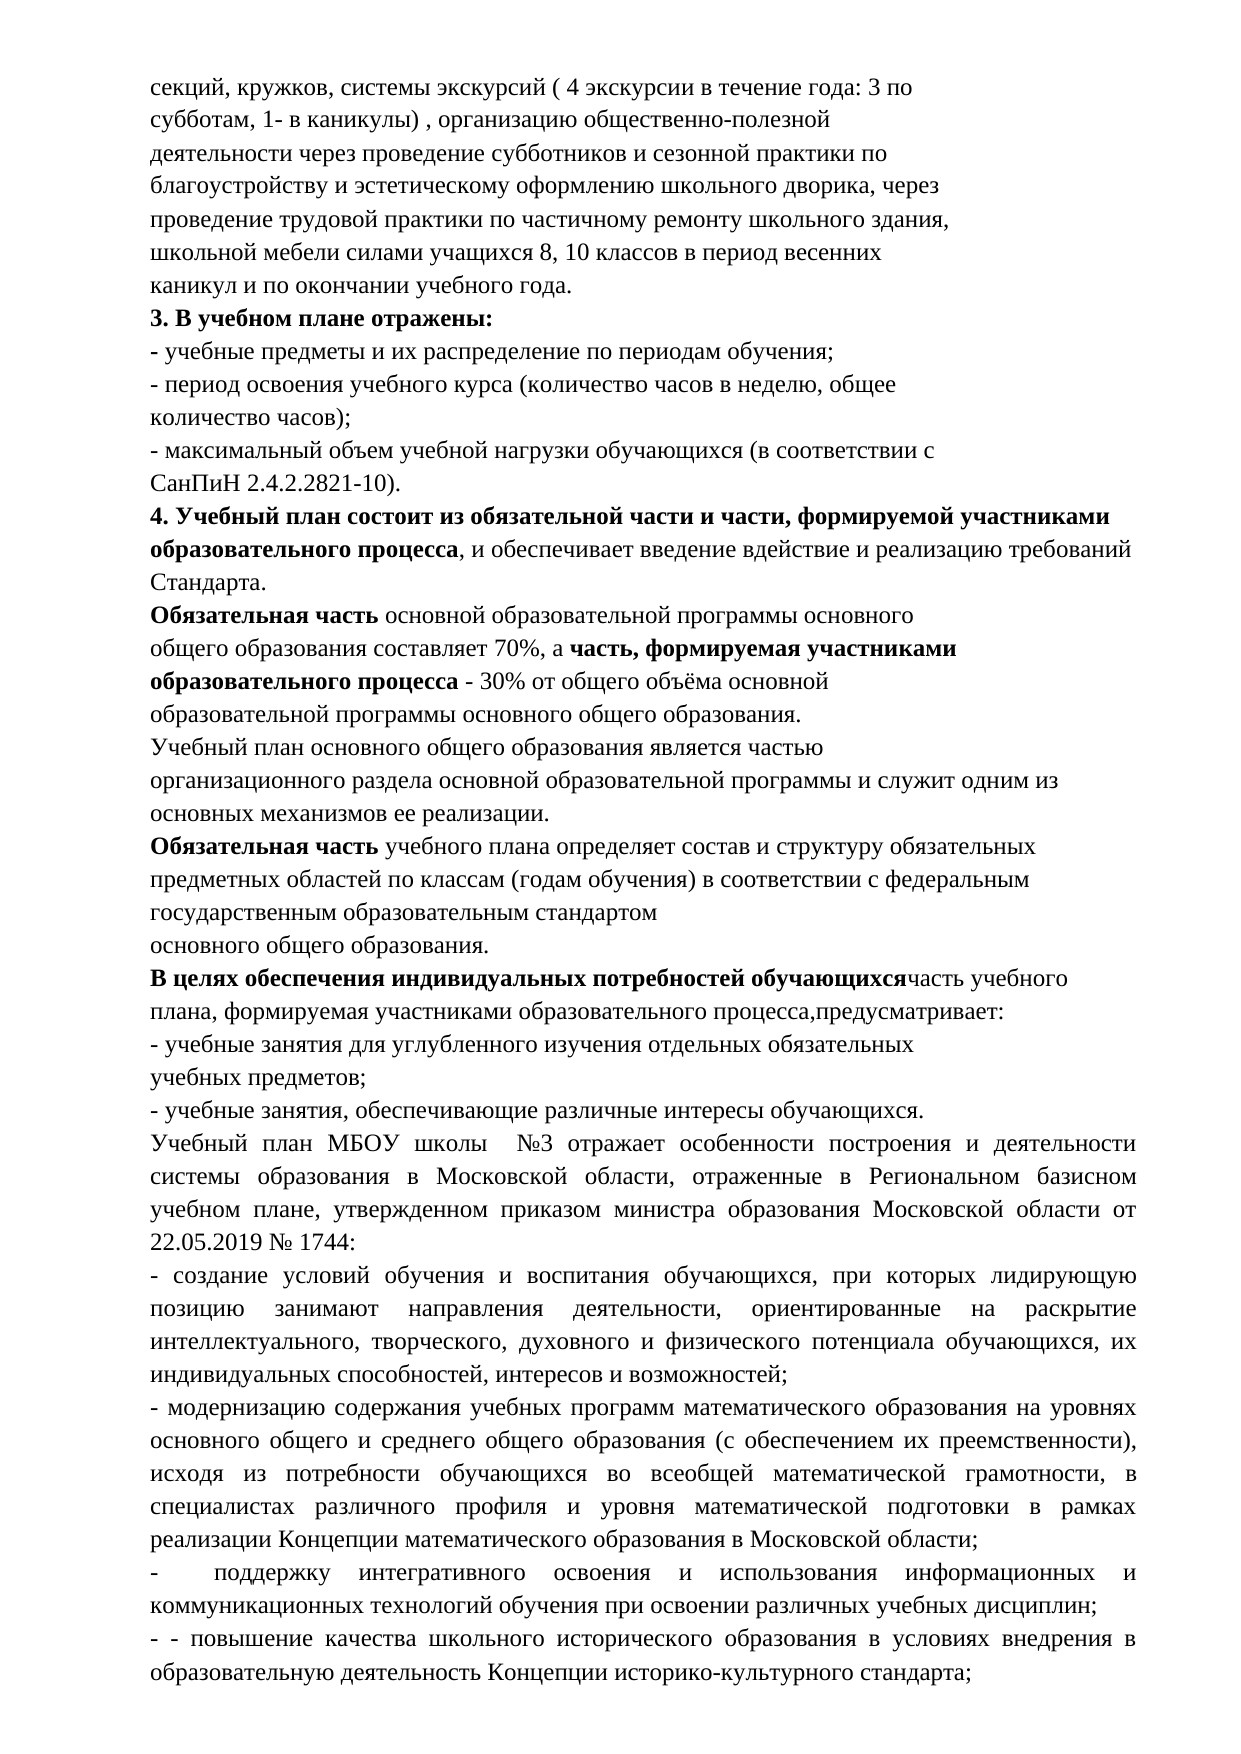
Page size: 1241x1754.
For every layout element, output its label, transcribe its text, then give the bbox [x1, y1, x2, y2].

text - - повышение качества школьного исторического образования в условиях внедрения в образовательную деятельность Концепции историко-культурного стандарта; [150, 1623, 1138, 1685]
text Учебный план МБОУ школы №3 отражает особенности построения и деятельности системы образования в Московской области, отраженные в Региональном базисном учебном плане, утвержденном приказом министра образования Московской области от 22.05.2019 № 1744: [150, 1128, 1138, 1256]
text основного общего образования. [150, 930, 1138, 959]
text Обязательная часть основной образовательной программы основного [150, 600, 1138, 629]
text Учебный план основного общего образования является частью [150, 732, 1138, 761]
text школьной мебели силами учащихся 8, 10 классов в период весенних [150, 237, 1138, 265]
text В целях обеспечения индивидуальных потребностей обучающихсячасть учебного плана, формируемая участниками образовательного процесса,предусматривает: [150, 963, 1138, 1025]
text - учебные предметы и их распределение по периодам обучения; [150, 336, 1138, 364]
text проведение трудовой практики по частичному ремонту школьного здания, [150, 204, 1138, 232]
text - максимальный объем учебной нагрузки обучающихся (в соответствии с [150, 435, 1138, 463]
text СанПиН 2.4.2.2821-10). [150, 468, 1138, 497]
text 4. Учебный план состоит из обязательной части и части, формируемой участниками образовательного процесса, и обеспечивает введение вдействие и реализацию требований Стандарта. [150, 501, 1138, 596]
text - учебные занятия, обеспечивающие различные интересы обучающихся. [150, 1095, 1138, 1124]
text - учебные занятия для углубленного изучения отдельных обязательных [150, 1029, 1138, 1058]
text деятельности через проведение субботников и сезонной практики по [150, 138, 1138, 166]
text образовательного процесса - 30% от общего объёма основной [150, 666, 1138, 695]
text 3. В учебном плане отражены: [150, 303, 1138, 331]
text Обязательная часть учебного плана определяет состав и структуру обязательных предметных областей по классам (годам обучения) в соответствии с федеральным государственным образовательным стандартом [150, 831, 1138, 926]
text учебных предметов; [150, 1062, 1138, 1091]
text - модернизацию содержания учебных программ математического образования на уровнях основного общего и среднего общего образования (с обеспечением их преемственности), исходя из потребности обучающихся во всеобщей математической грамотности, в специалистах различного профиля и уровня математической подготовки в рамках реализации Концепции математического образования в Московской области; [150, 1392, 1138, 1553]
text секций, кружков, системы экскурсий ( 4 экскурсии в течение года: 3 по [150, 72, 1138, 100]
text общего образования составляет 70%, а часть, формируемая участниками [150, 633, 1138, 662]
text каникул и по окончании учебного года. [150, 270, 1138, 298]
text благоустройству и эстетическому оформлению школьного дворика, через [150, 171, 1138, 199]
text организационного раздела основной образовательной программы и служит одним из основных механизмов ее реализации. [150, 765, 1138, 827]
text - поддержку интегративного освоения и использования информационных и коммуникационных технологий обучения при освоении различных учебных дисциплин; [150, 1557, 1138, 1619]
text количество часов); [150, 402, 1138, 431]
text - создание условий обучения и воспитания обучающихся, при которых лидирующую позицию занимают направления деятельности, ориентированные на раскрытие интеллектуального, творческого, духовного и физического потенциала обучающихся, их индивидуальных способностей, интересов и возможностей; [150, 1260, 1138, 1388]
text субботам, 1- в каникулы) , организацию общественно-полезной [150, 104, 1138, 133]
text образовательной программы основного общего образования. [150, 699, 1138, 728]
text - период освоения учебного курса (количество часов в неделю, общее [150, 369, 1138, 397]
